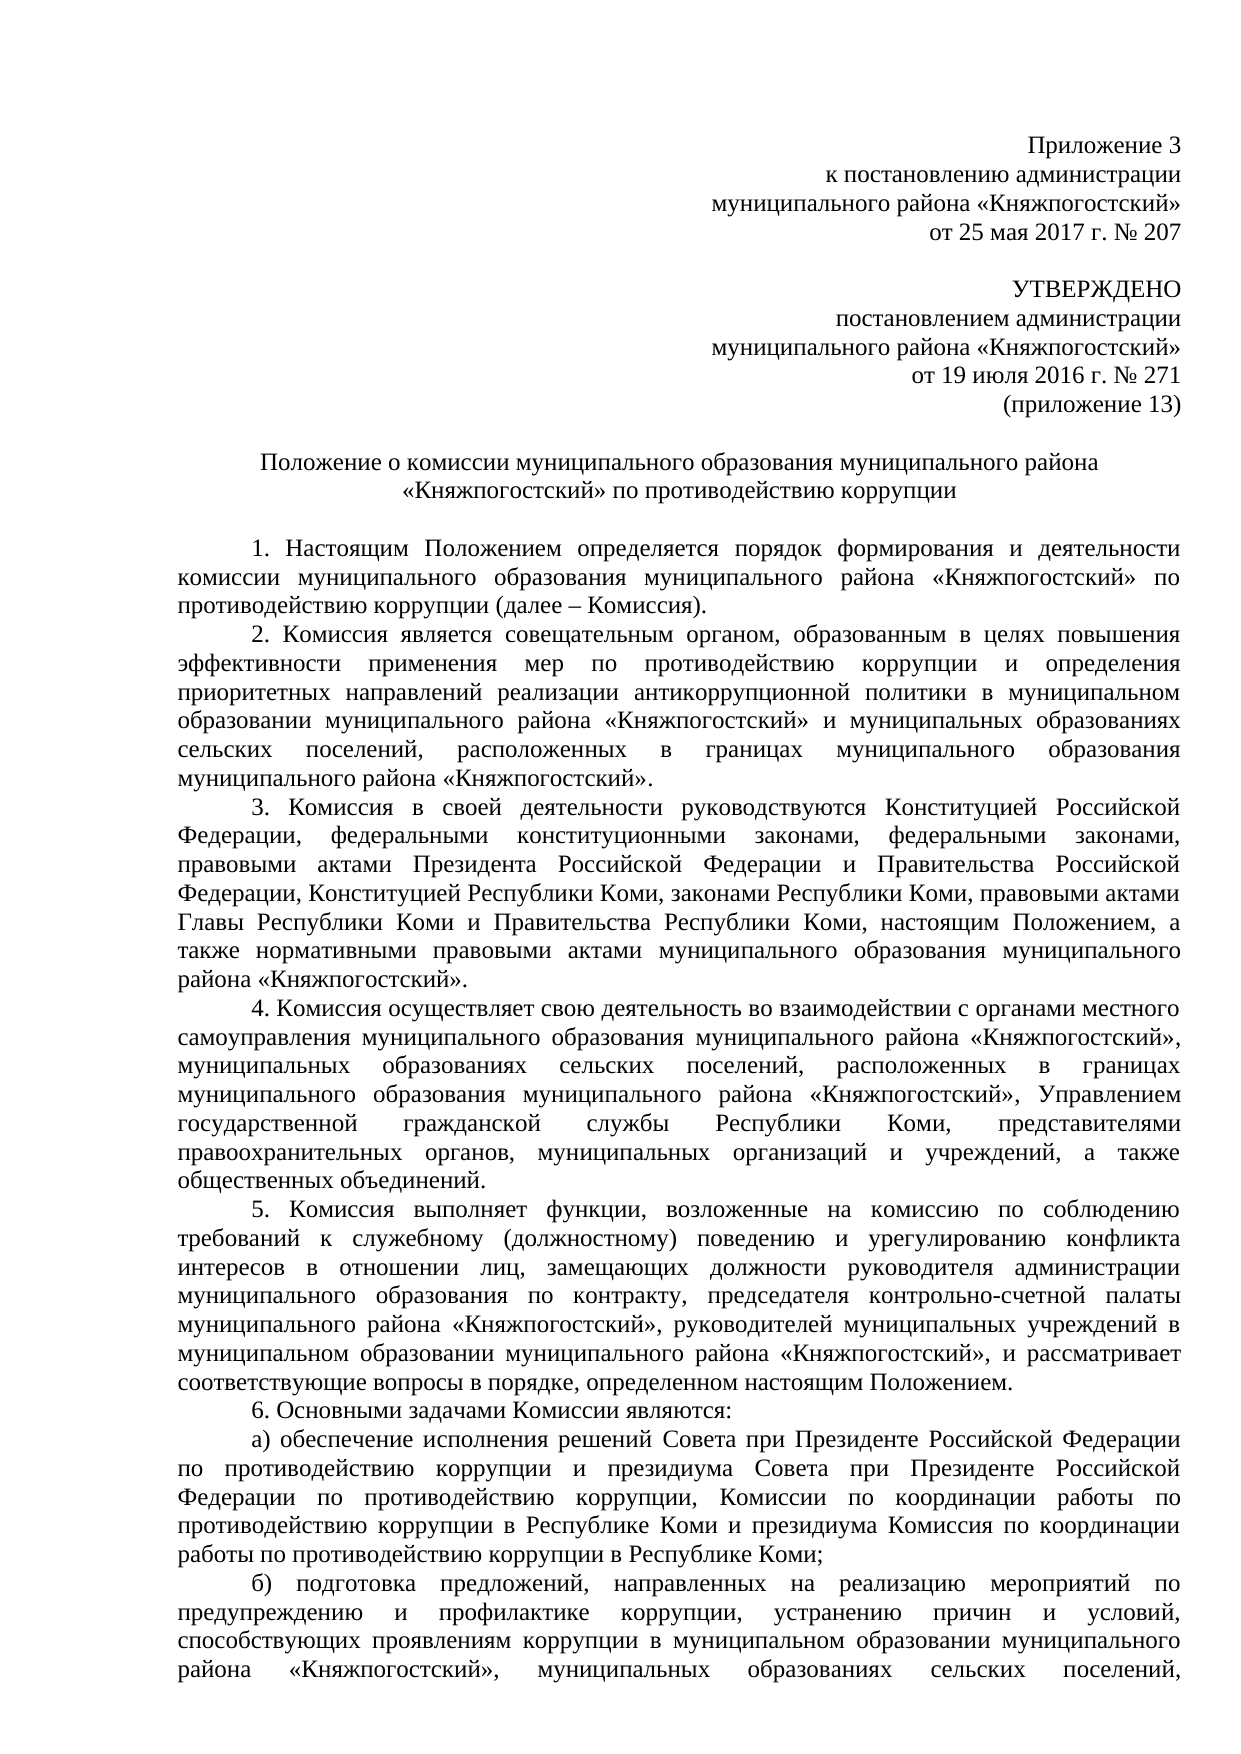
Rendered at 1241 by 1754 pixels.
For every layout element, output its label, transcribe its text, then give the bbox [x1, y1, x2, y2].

text 3. Комиссия в своей деятельности руководствуются Конституцией Российской Федерации, федеральными конституционными законами, федеральными законами, правовыми актами Президента Российской Федерации и Правительства Российской Федерации, Конституцией Республики Коми, законами Республики Коми, правовыми актами Главы Республики Коми и Правительства Республики Коми, настоящим Положением, а также нормативными правовыми актами муниципального образования муниципального района «Княжпогостский». [177, 792, 1181, 993]
text от 19 июля 2016 г. № 271 [177, 361, 1181, 389]
text УТВЕРЖДЕНО [177, 274, 1181, 303]
text 2. Комиссия является совещательным органом, образованным в целях повышения эффективности применения мер по противодействию коррупции и определения приоритетных направлений реализации антикоррупционной политики в муниципальном образовании муниципального района «Княжпогостский» и муниципальных образованиях сельских поселений, расположенных в границах муниципального образования муниципального района «Княжпогостский». [177, 619, 1181, 792]
text от 25 мая 2017 г. № 207 [177, 217, 1181, 246]
text 6. Основными задачами Комиссии являются: [177, 1396, 1181, 1424]
text постановлением администрации [177, 303, 1181, 332]
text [177, 1568, 1181, 1683]
text муниципального района «Княжпогостский» [177, 332, 1181, 361]
text 5. Комиссия выполняет функции, возложенные на комиссию по соблюдению требований к служебному (должностному) поведению и урегулированию конфликта интересов в отношении лиц, замещающих должности руководителя администрации муниципального образования по контракту, председателя контрольно-счетной палаты муниципального района «Княжпогостский», руководителей муниципальных учреждений в муниципальном образовании муниципального района «Княжпогостский», и рассматривает соответствующие вопросы в порядке, определенном настоящим Положением. [177, 1194, 1181, 1396]
text к постановлению администрации [177, 159, 1181, 188]
text (приложение 13) [177, 389, 1181, 418]
text муниципального района «Княжпогостский» [177, 188, 1181, 217]
text 4. Комиссия осуществляет свою деятельность во взаимодействии с органами местного самоуправления муниципального образования муниципального района «Княжпогостский», муниципальных образованиях сельских поселений, расположенных в границах муниципального образования муниципального района «Княжпогостский», Управлением государственной гражданской службы Республики Коми, представителями правоохранительных органов, муниципальных организаций и учреждений, а также общественных объединений. [177, 993, 1181, 1194]
text 1. Настоящим Положением определяется порядок формирования и деятельности комиссии муниципального образования муниципального района «Княжпогостский» по противодействию коррупции (далее – Комиссия). [177, 533, 1181, 619]
text Приложение 3 [177, 131, 1181, 159]
text а) обеспечение исполнения решений Совета при Президенте Российской Федерации по противодействию коррупции и президиума Совета при Президенте Российской Федерации по противодействию коррупции, Комиссии по координации работы по противодействию коррупции в Республике Коми и президиума Комиссия по координации работы по противодействию коррупции в Республике Коми; [177, 1424, 1181, 1568]
text Положение о комиссии муниципального образования муниципального района «Княжпогостский» по противодействию коррупции [177, 447, 1181, 504]
